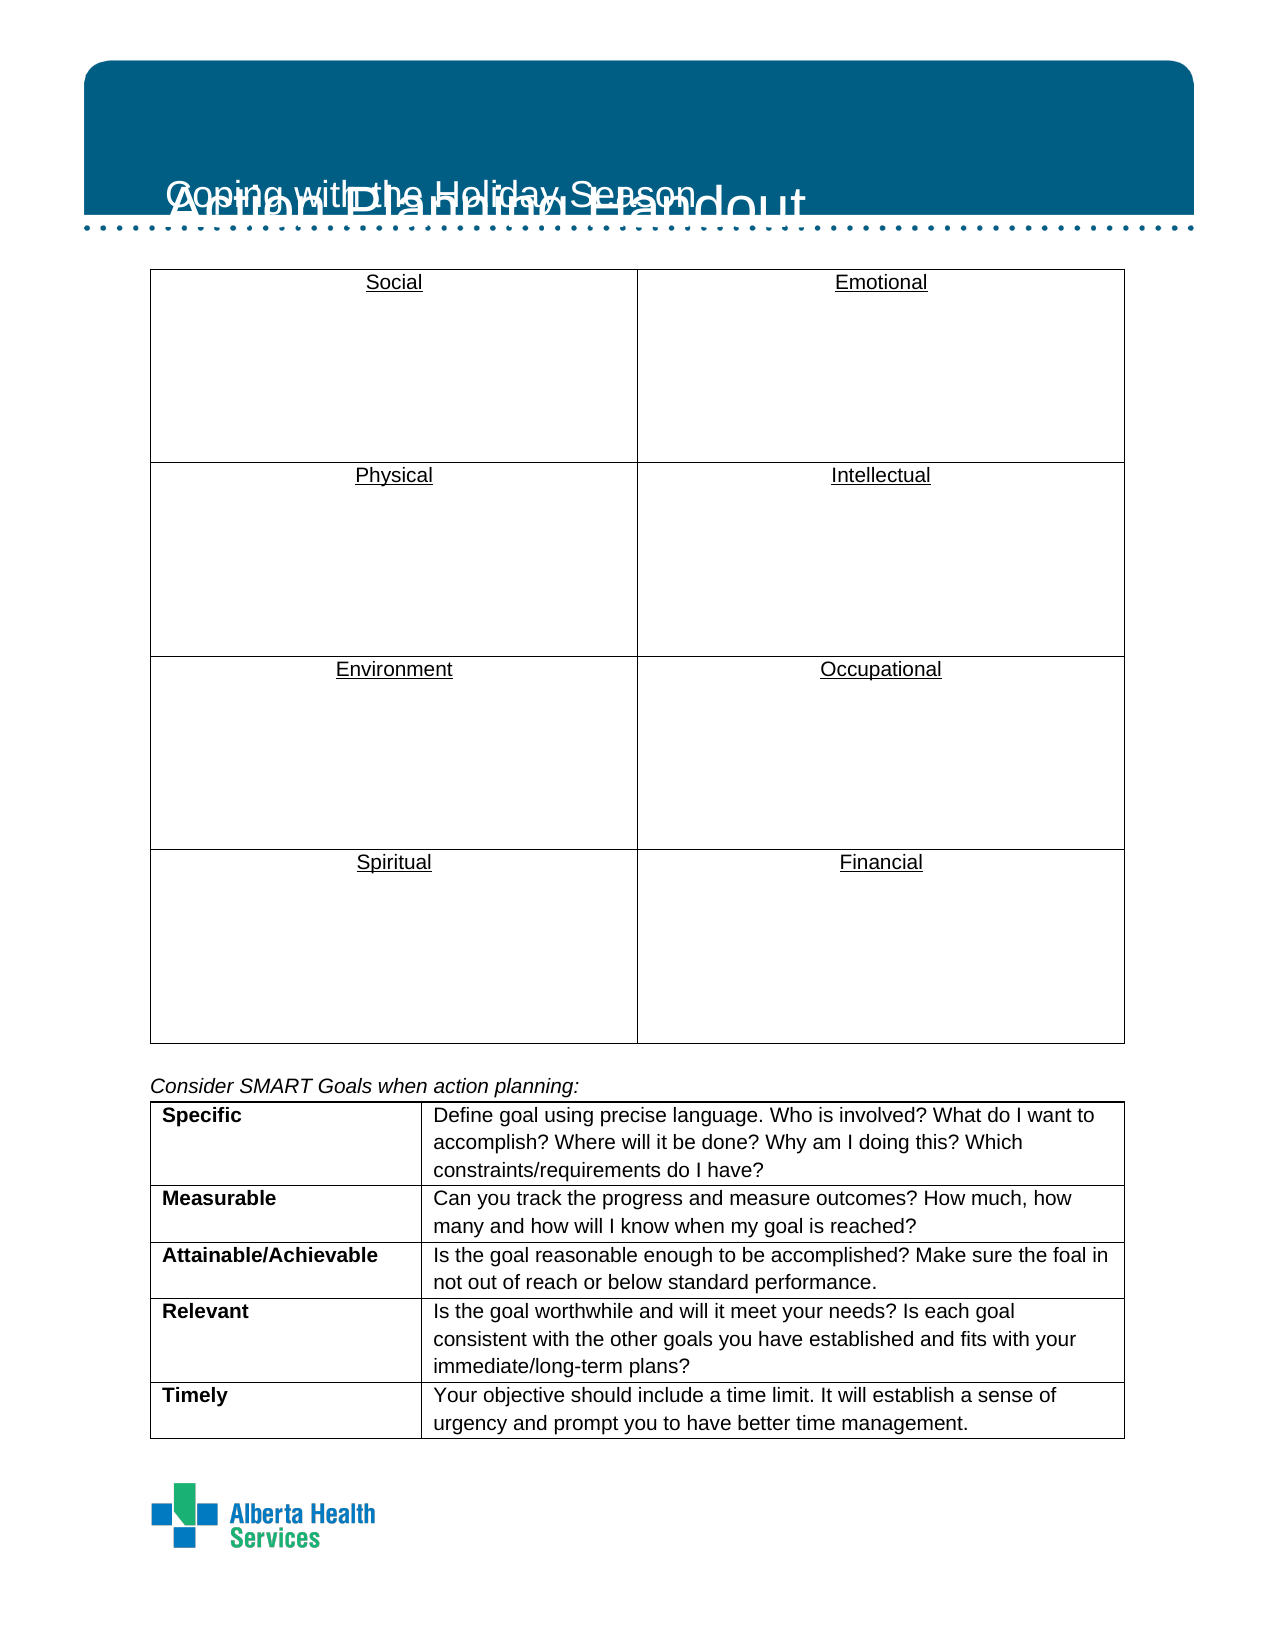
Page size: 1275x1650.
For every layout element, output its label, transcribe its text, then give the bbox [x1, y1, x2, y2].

table_header Specific [151, 1103, 421, 1185]
table_cell Timely [151, 1383, 421, 1438]
table_cell Environment [151, 657, 637, 849]
table_cell Financial [638, 850, 1124, 1043]
table_cell Relevant [151, 1299, 421, 1382]
table_cell Can you track the progress and measure outcomes? How much, how many and how will I know when my goal is reached? [422, 1186, 1124, 1242]
table_cell Intellectual [638, 463, 1124, 656]
table_header Social [151, 270, 637, 462]
table_cell Is the goal reasonable enough to be accomplished? Make sure the foal in not out of reach or below standard performance. [422, 1243, 1124, 1298]
table_cell Measurable [151, 1186, 421, 1242]
table_cell Spiritual [151, 850, 637, 1043]
table_cell Occupational [638, 657, 1124, 849]
table_cell Your objective should include a time limit. It will establish a sense of urgency and prompt you to have better time management. [422, 1383, 1124, 1438]
table_cell Physical [151, 463, 637, 656]
table_header Emotional [638, 270, 1124, 462]
table_cell Attainable/Achievable [151, 1243, 421, 1298]
table_cell Is the goal worthwhile and will it meet your needs? Is each goal consistent with the other goals you have established and fits with your immediate/long-term plans? [422, 1299, 1124, 1382]
picture [0, 2, 1275, 1650]
text Consider SMART Goals when action planning: [150, 1074, 1125, 1098]
table_header Define goal using precise language. Who is involved? What do I want to accomplish? Where will it be done? Why am I doing this? Which constraints/requirements do I have? [422, 1103, 1124, 1185]
